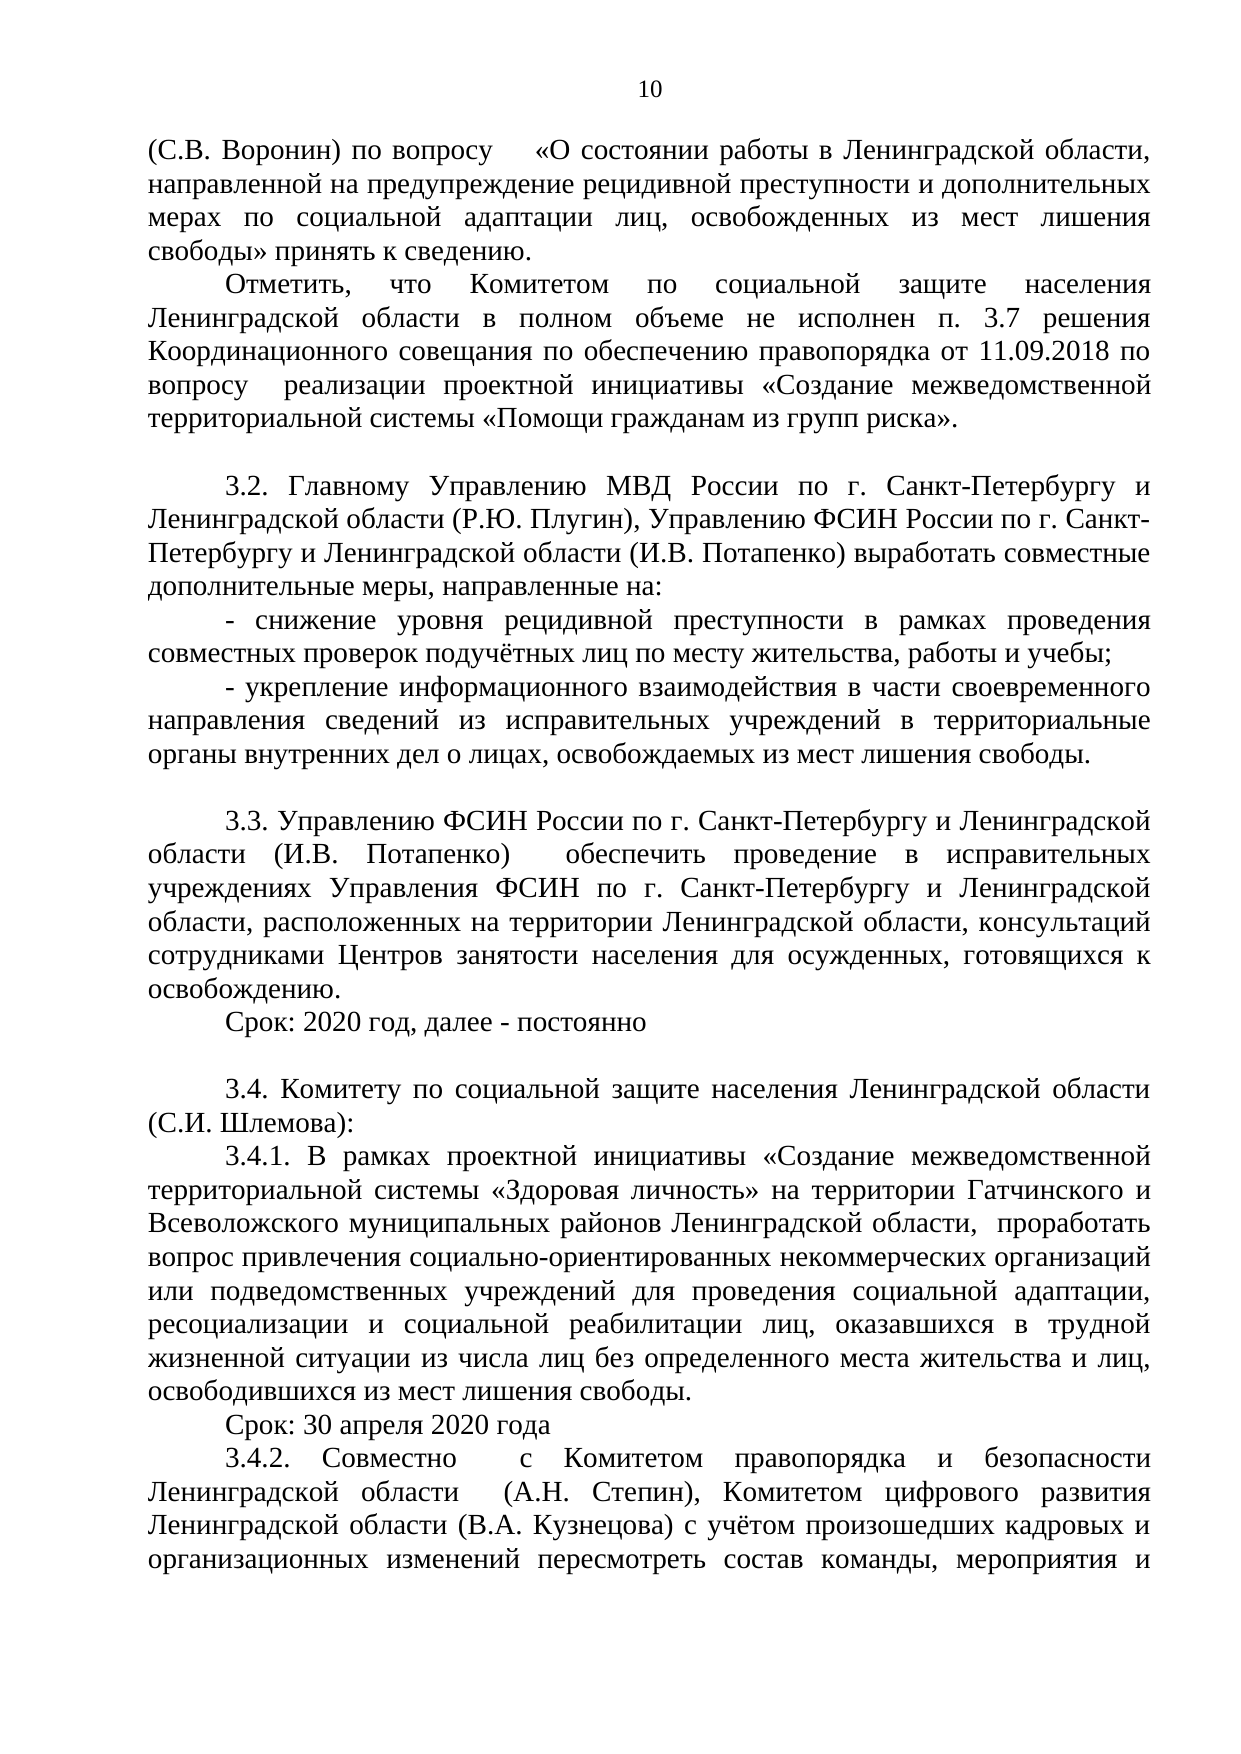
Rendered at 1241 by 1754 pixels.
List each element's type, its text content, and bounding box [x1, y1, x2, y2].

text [148, 1439, 1162, 1639]
text 3.4. Комитету по социальной защите населения Ленинградской области (С.И. Шлемова): [148, 1071, 1152, 1138]
text Отметить, что Комитетом по социальной защите населения Ленинградской области в полном объеме не исполнен п. 3.7 решения Координационного совещания по обеспечению правопорядка от 11.09.2018 по вопросу реализации проектной инициативы «Создание межведомственной территориальной системы «Помощи гражданам из групп риска». [148, 266, 1152, 434]
text Срок: 30 апреля 2020 года [148, 1407, 1152, 1439]
text 3.3. Управлению ФСИН России по г. Санкт-Петербургу и Ленинградской области (И.В. Потапенко) обеспечить проведение в исправительных учреждениях Управления ФСИН по г. Санкт-Петербургу и Ленинградской области, расположенных на территории Ленинградской области, консультаций сотрудниками Центров занятости населения для осужденных, готовящихся к освобождению. [148, 803, 1152, 1004]
text 3.2. Главному Управлению МВД России по г. Санкт-Петербургу и Ленинградской области (Р.Ю. Плугин), Управлению ФСИН России по г. Санкт-Петербургу и Ленинградской области (И.В. Потапенко) выработать совместные дополнительные меры, направленные на: [148, 468, 1152, 602]
text 3.4.1. В рамках проектной инициативы «Создание межведомственной территориальной системы «Здоровая личность» на территории Гатчинского и Всеволожского муниципальных районов Ленинградской области, проработать вопрос привлечения социально-ориентированных некоммерческих организаций или подведомственных учреждений для проведения социальной адаптации, ресоциализации и социальной реабилитации лиц, оказавшихся в трудной жизненной ситуации из числа лиц без определенного места жительства и лиц, освободившихся из мест лишения свободы. [148, 1138, 1152, 1407]
text Срок: 2020 год, далее - постоянно [148, 1004, 1152, 1038]
text - укрепление информационного взаимодействия в части своевременного направления сведений из исправительных учреждений в территориальные органы внутренних дел о лицах, освобождаемых из мест лишения свободы. [148, 669, 1152, 769]
text - снижение уровня рецидивной преступности в рамках проведения совместных проверок подучётных лиц по месту жительства, работы и учебы; [148, 602, 1152, 669]
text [148, 132, 1162, 266]
